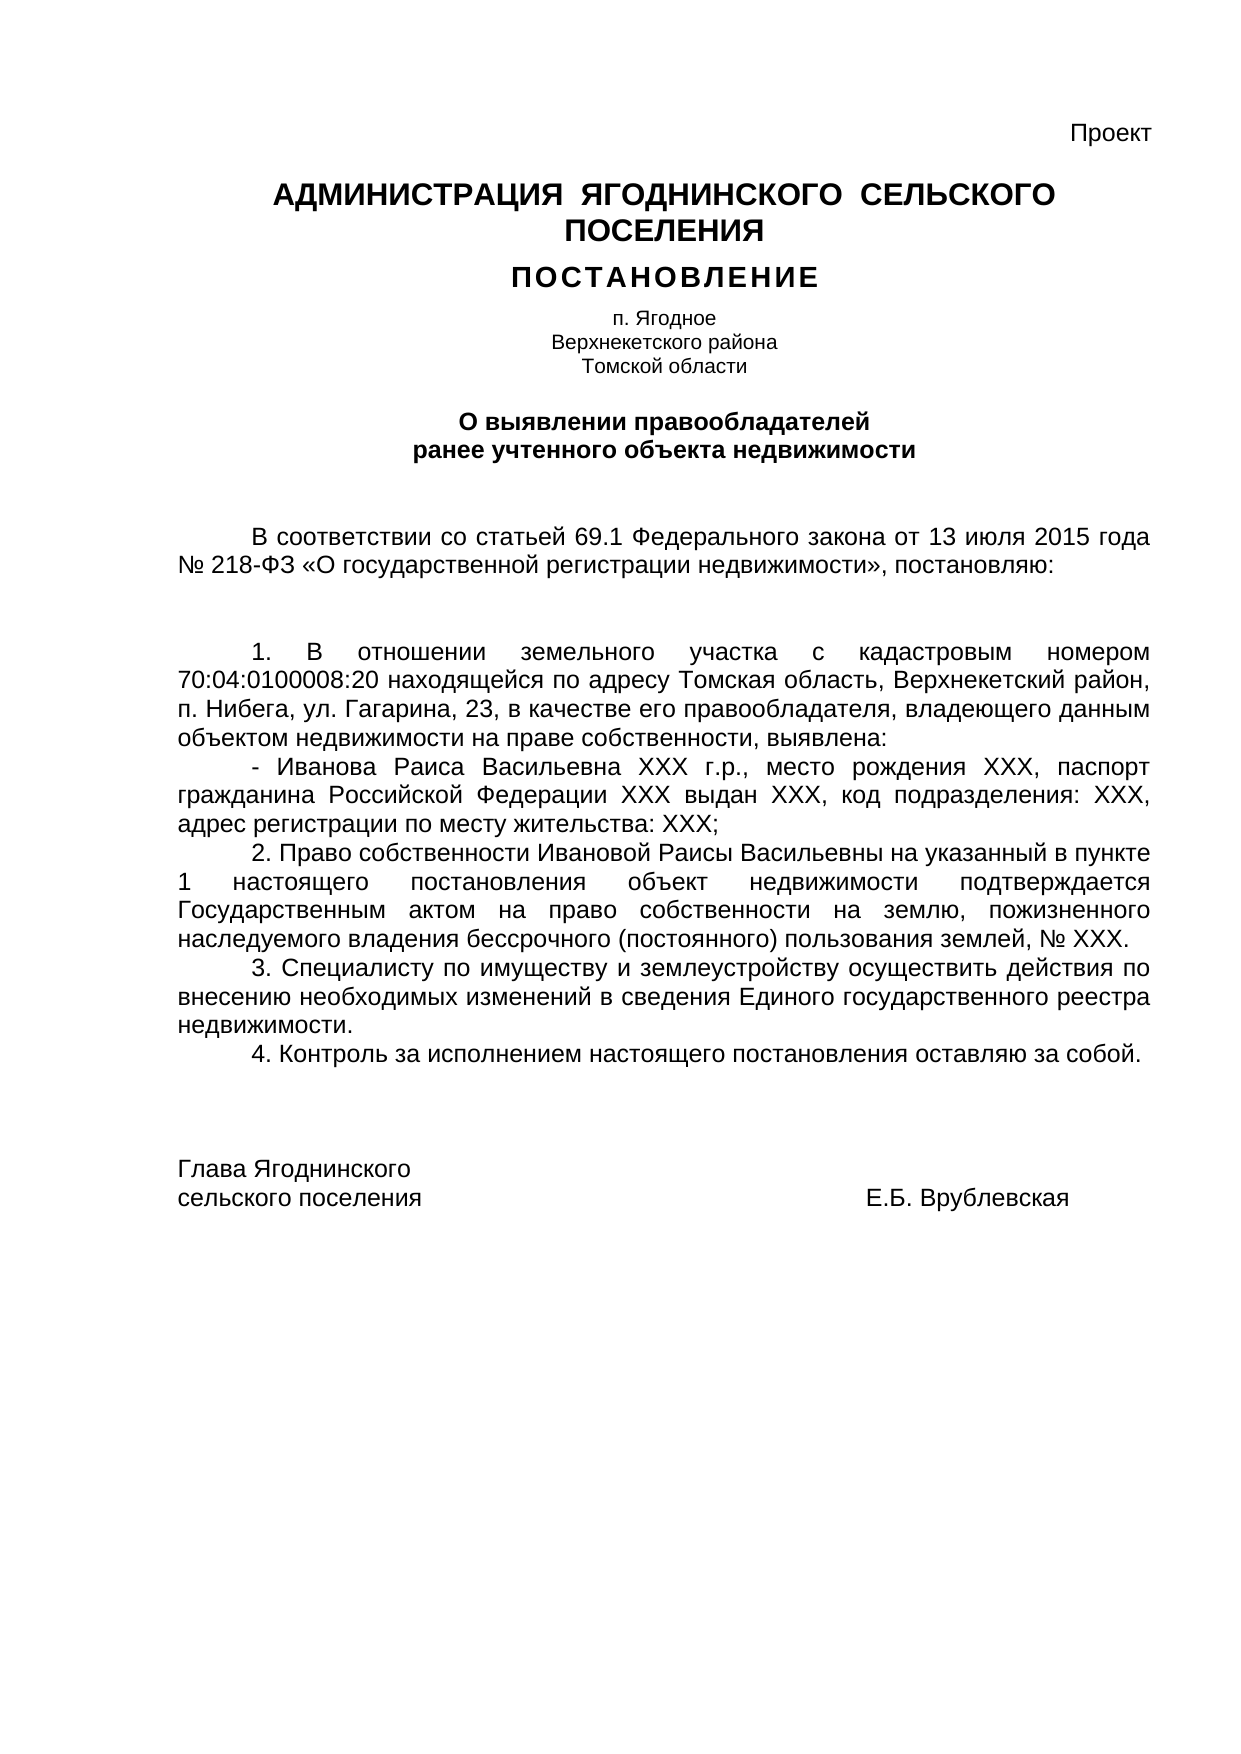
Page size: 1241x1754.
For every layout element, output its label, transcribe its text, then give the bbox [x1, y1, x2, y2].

text п. Ягодное [177, 306, 1152, 330]
text 4. Контроль за исполнением настоящего постановления оставляю за собой. [177, 1039, 1152, 1068]
text - Иванова Раиса Васильевна ХХХ г.р., место рождения ХХХ, паспорт гражданина Российской Федерации ХХХ выдан ХХХ, код подразделения: ХХХ, адрес регистрации по месту жительства: ХХХ; [177, 752, 1152, 838]
text Проект [177, 118, 1152, 147]
text АДМИНИСТРАЦИЯ ЯГОДНИНСКОГО СЕЛЬСКОГО ПОСЕЛЕНИЯ [177, 176, 1152, 247]
text 3. Специалисту по имуществу и землеустройству осуществить действия по внесению необходимых изменений в сведения Единого государственного реестра недвижимости. [177, 953, 1152, 1039]
text Верхнекетского района [177, 330, 1152, 354]
text Томской области [177, 354, 1152, 378]
text Глава Ягоднинского [177, 1154, 1152, 1183]
text ранее учтенного объекта недвижимости [177, 435, 1152, 464]
text В соответствии со статьей 69.1 Федерального закона от 13 июля 2015 года № 218-ФЗ «О государственной регистрации недвижимости», постановляю: [177, 522, 1152, 579]
text О выявлении правообладателей [177, 407, 1152, 435]
text 2. Право собственности Ивановой Раисы Васильевны на указанный в пункте 1 настоящего постановления объект недвижимости подтверждается Государственным актом на право собственности на землю, пожизненного наследуемого владения бессрочного (постоянного) пользования землей, № ХХХ. [177, 838, 1152, 953]
text ПОСТАНОВЛЕНИЕ [177, 260, 1152, 293]
text сельского поселения Е.Б. Врублевская [177, 1183, 1152, 1212]
text 1. В отношении земельного участка с кадастровым номером 70:04:0100008:20 находящейся по адресу Томская область, Верхнекетский район, п. Нибега, ул. Гагарина, 23, в качестве его правообладателя, владеющего данным объектом недвижимости на праве собственности, выявлена: [177, 637, 1152, 752]
